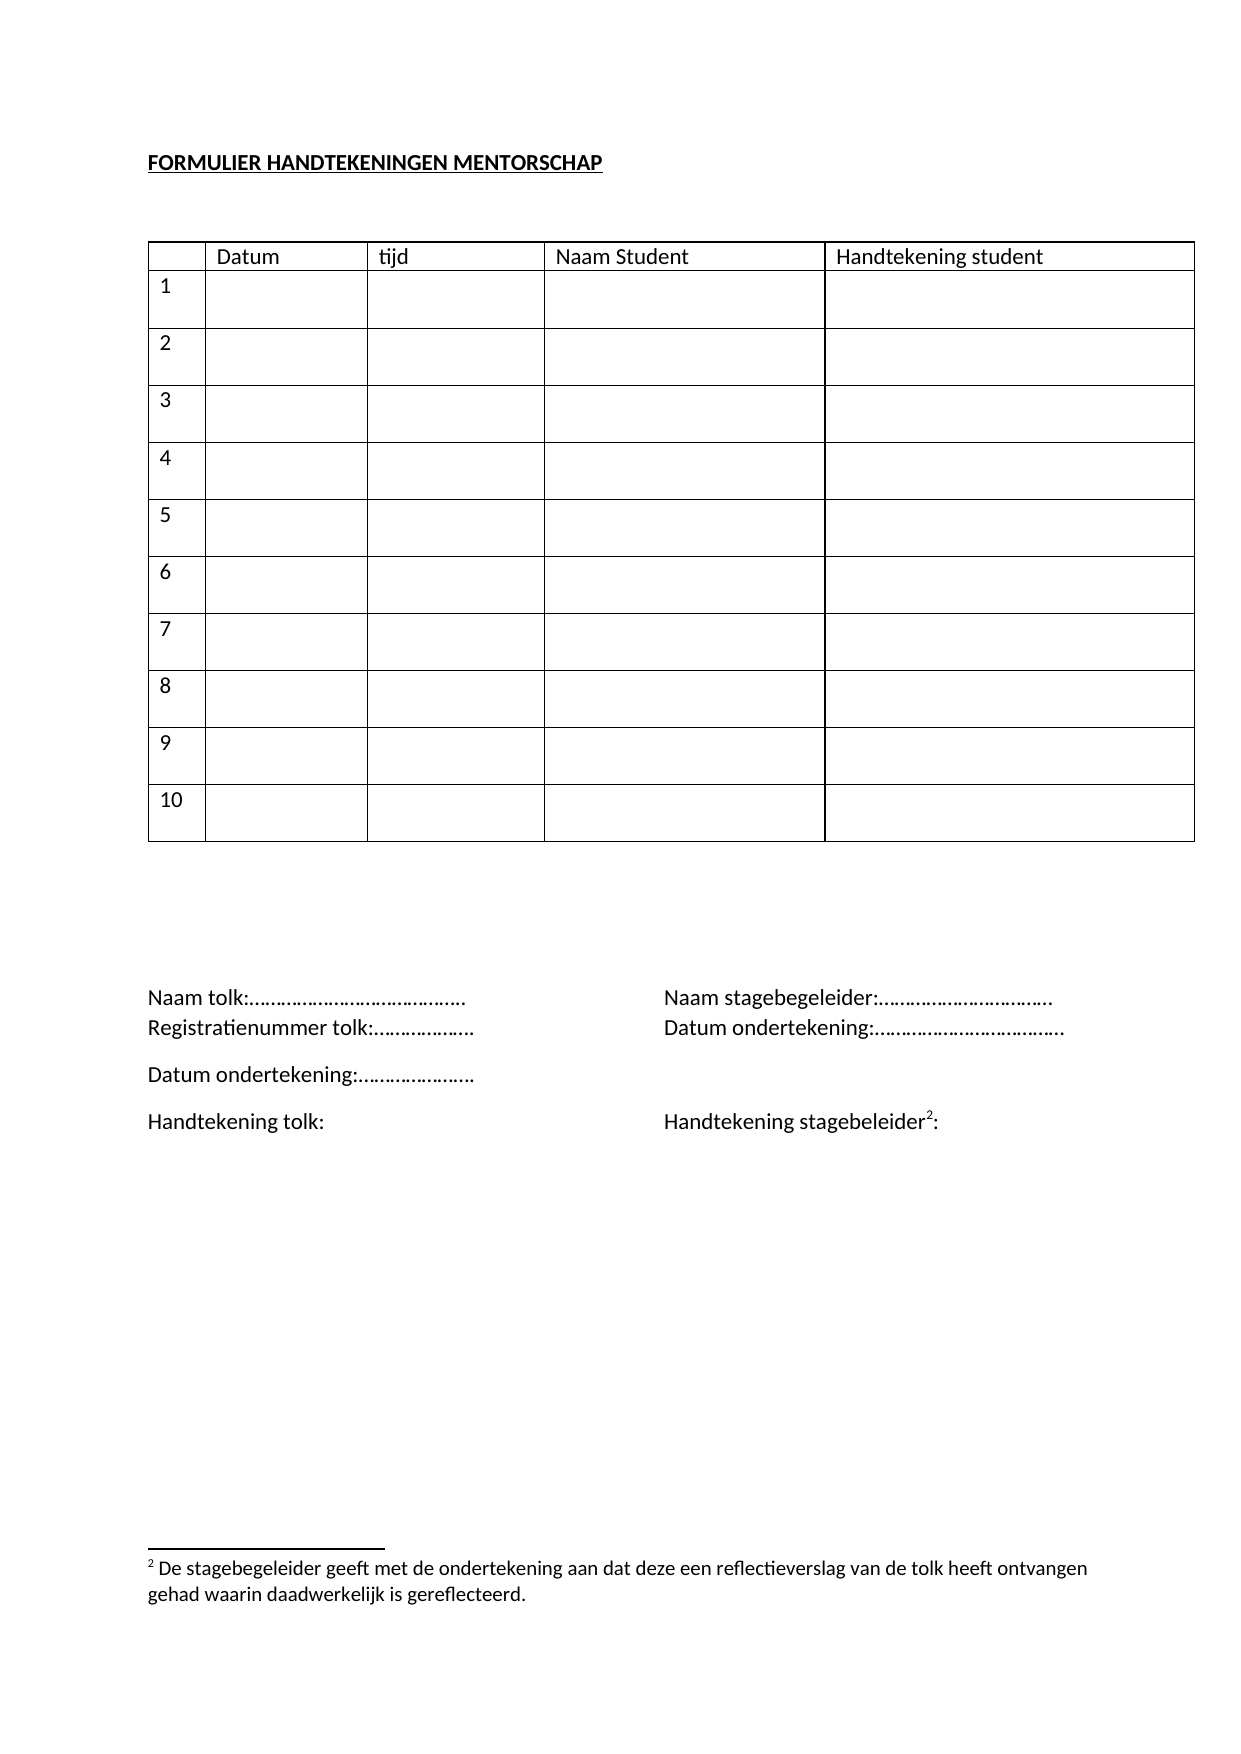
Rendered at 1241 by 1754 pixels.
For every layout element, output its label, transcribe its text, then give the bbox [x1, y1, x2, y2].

table_cell [826, 785, 1194, 841]
table_cell [206, 443, 367, 499]
table_cell [545, 386, 824, 442]
table_cell 6 [149, 557, 205, 613]
table_header Handtekening student [826, 243, 1194, 270]
table_cell [206, 386, 367, 442]
table_cell 5 [149, 500, 205, 556]
table_cell [368, 271, 544, 327]
table_cell [826, 443, 1194, 499]
table_header Naam Student [545, 243, 824, 270]
table_cell [368, 386, 544, 442]
table_cell [826, 728, 1194, 784]
table_cell 3 [149, 386, 205, 442]
table_cell 8 [149, 671, 205, 727]
table_cell [206, 785, 367, 841]
table_cell [545, 500, 824, 556]
table_cell [826, 557, 1194, 613]
table_cell [826, 671, 1194, 727]
table_cell [368, 443, 544, 499]
table_cell [368, 614, 544, 670]
table_cell [206, 728, 367, 784]
table_cell 4 [149, 443, 205, 499]
table_header tijd [368, 243, 544, 270]
table_cell [368, 500, 544, 556]
table_cell [368, 671, 544, 727]
table_cell [206, 614, 367, 670]
table_cell [826, 614, 1194, 670]
text Datum ondertekening:…………………. [148, 1060, 1093, 1088]
table_cell [545, 271, 824, 327]
table_cell [368, 785, 544, 841]
table_cell [826, 386, 1194, 442]
table_cell [368, 728, 544, 784]
text Handtekening tolk: Handtekening stagebeleider: [148, 1107, 1093, 1135]
table_cell [826, 500, 1194, 556]
table_cell [545, 785, 824, 841]
table_cell [206, 557, 367, 613]
table_cell [368, 329, 544, 384]
table_header [149, 243, 205, 270]
table_cell [545, 728, 824, 784]
table_cell [545, 671, 824, 727]
table_cell 2 [149, 329, 205, 384]
text Naam tolk:………………………………….. Naam stagebegeleider:…………………………… Registratienummer tolk:………………. Datum ondertekening:……………………………… [148, 983, 1093, 1041]
table_cell [206, 500, 367, 556]
table_cell [826, 329, 1194, 384]
text FORMULIER HANDTEKENINGEN MENTORSCHAP [148, 148, 1093, 176]
table_cell [368, 557, 544, 613]
table_cell [206, 671, 367, 727]
table_header Datum [206, 243, 367, 270]
table_cell [545, 557, 824, 613]
table_cell [826, 271, 1194, 327]
table_cell 7 [149, 614, 205, 670]
table_cell 1 [149, 271, 205, 327]
table_cell [545, 443, 824, 499]
table_cell 10 [149, 785, 205, 841]
table_cell 9 [149, 728, 205, 784]
table_cell [545, 329, 824, 384]
table_cell [545, 614, 824, 670]
table_cell [206, 271, 367, 327]
table_cell [206, 329, 367, 384]
